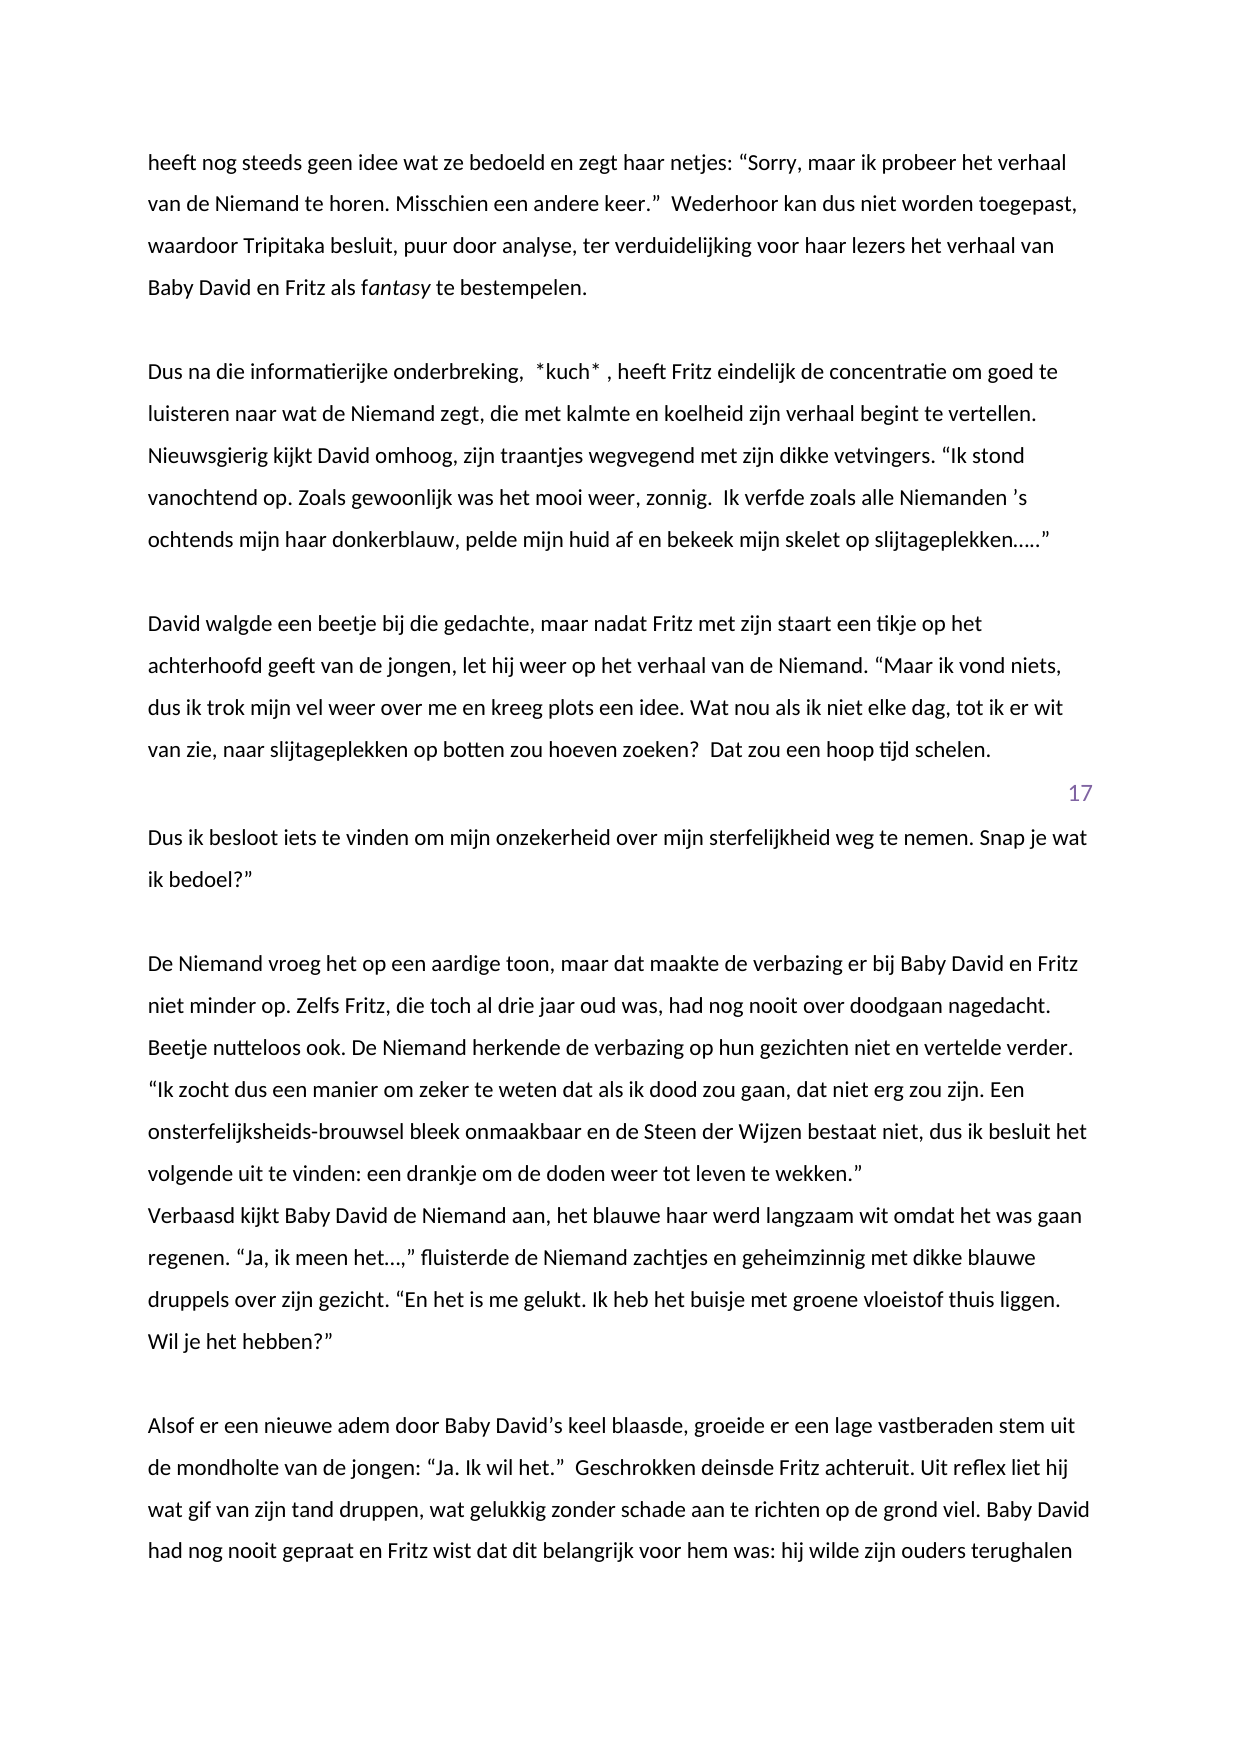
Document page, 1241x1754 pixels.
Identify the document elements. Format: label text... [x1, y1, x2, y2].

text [148, 1411, 1093, 1565]
text David walgde een beetje bij die gedachte, maar nadat Fritz met zijn staart een tikje op het achterhoofd geeft van de jongen, let hij weer op het verhaal van de Niemand. “Maar ik vond niets, dus ik trok mijn vel weer over me en kreeg plots een idee. Wat nou als ik niet elke dag, tot ik er wit van zie, naar slijtageplekken op botten zou hoeven zoeken? Dat zou een hoop tijd schelen. [148, 609, 1093, 763]
text Dus na die informatierijke onderbreking, *kuch* , heeft Fritz eindelijk de concentratie om goed te luisteren naar wat de Niemand zegt, die met kalmte en koelheid zijn verhaal begint te vertellen. Nieuwsgierig kijkt David omhoog, zijn traantjes wegvegend met zijn dikke vetvingers. “Ik stond vanochtend op. Zoals gewoonlijk was het mooi weer, zonnig. Ik verfde zoals alle Niemanden ’s ochtends mijn haar donkerblauw, pelde mijn huid af en bekeek mijn skelet op slijtageplekken…..” [148, 357, 1093, 553]
text “Ik zocht dus een manier om zeker te weten dat als ik dood zou gaan, dat niet erg zou zijn. Een onsterfelijksheids-brouwsel bleek onmaakbaar en de Steen der Wijzen bestaat niet, dus ik besluit het volgende uit te vinden: een drankje om de doden weer tot leven te wekken.” [148, 1075, 1093, 1187]
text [148, 148, 1093, 302]
text 17 [148, 777, 1093, 808]
text Dus ik besloot iets te vinden om mijn onzekerheid over mijn sterfelijkheid weg te nemen. Snap je wat ik bedoel?” [148, 823, 1093, 893]
text De Niemand vroeg het op een aardige toon, maar dat maakte de verbazing er bij Baby David en Fritz niet minder op. Zelfs Fritz, die toch al drie jaar oud was, had nog nooit over doodgaan nagedacht. Beetje nutteloos ook. De Niemand herkende de verbazing op hun gezichten niet en vertelde verder. [148, 949, 1093, 1061]
text Verbaasd kijkt Baby David de Niemand aan, het blauwe haar werd langzaam wit omdat het was gaan regenen. “Ja, ik meen het…,” fluisterde de Niemand zachtjes en geheimzinnig met dikke blauwe druppels over zijn gezicht. “En het is me gelukt. Ik heb het buisje met groene vloeistof thuis liggen. Wil je het hebben?” [148, 1201, 1093, 1355]
